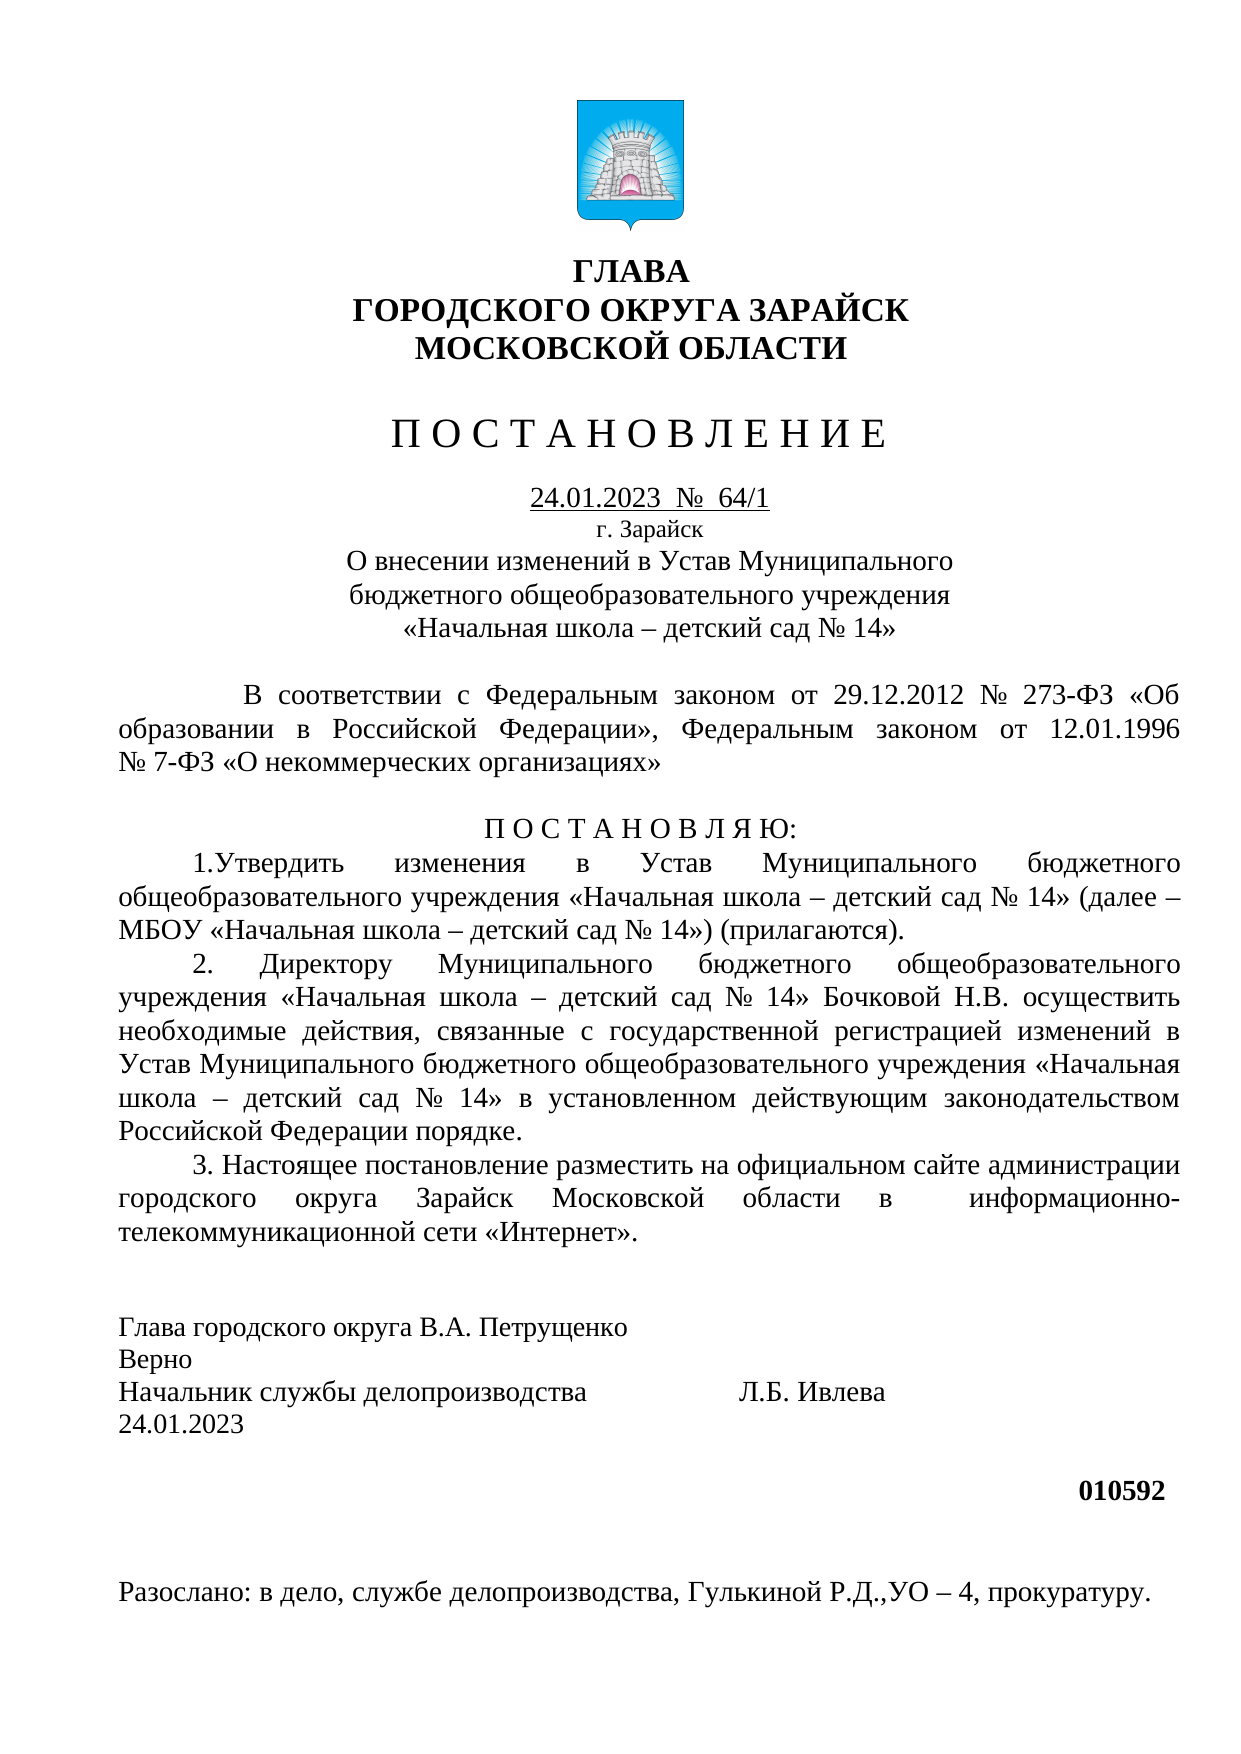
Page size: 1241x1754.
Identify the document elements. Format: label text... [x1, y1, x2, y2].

text 24.01.2023 № 64/1 [118, 481, 1181, 514]
text 3. Настоящее постановление разместить на официальном сайте администрации городского округа Зарайск Московской области в информационно-телекоммуникационной сети «Интернет». [118, 1147, 1181, 1248]
picture [577, 213, 684, 231]
text бюджетного общеобразовательного учреждения [118, 577, 1181, 611]
text Глава городского округа В.А. Петрущенко [118, 1310, 1181, 1342]
text Разослано: в дело, службе делопроизводства, Гулькиной Р.Д.,УО – 4, прокуратуру. [118, 1574, 1181, 1607]
text г. Зарайск [118, 514, 1181, 543]
text Начальник службы делопроизводства Л.Б. Ивлева [118, 1374, 1181, 1408]
text 24.01.2023 [118, 1408, 1181, 1440]
text П О С Т А Н О В Л Е Н И Е [118, 409, 1181, 457]
text О внесении изменений в Устав Муниципального [118, 543, 1181, 577]
picture [581, 120, 681, 200]
text Верно [118, 1342, 1181, 1374]
text П О С Т А Н О В Л Я Ю: [118, 812, 1181, 845]
text В соответствии с Федеральным законом от 29.12.2012 № 273-ФЗ «Об образовании в Российской Федерации», Федеральным законом от 12.01.1996 № 7-ФЗ «О некоммерческих организациях» [118, 678, 1181, 778]
text 1.Утвердить изменения в Устав Муниципального бюджетного общеобразовательного учреждения «Начальная школа – детский сад № 14» (далее – МБОУ «Начальная школа – детский сад № 14») (прилагаются). [118, 845, 1181, 946]
text «Начальная школа – детский сад № 14» [118, 611, 1181, 644]
text 010592 [118, 1473, 1181, 1507]
text 2. Директору Муниципального бюджетного общеобразовательного учреждения «Начальная школа – детский сад № 14» Бочковой Н.В. осуществить необходимые действия, связанные с государственной регистрацией изменений в Устав Муниципального бюджетного общеобразовательного учреждения «Начальная школа – детский сад № 14» в установленном действующим законодательством Российской Федерации порядке. [118, 946, 1181, 1147]
